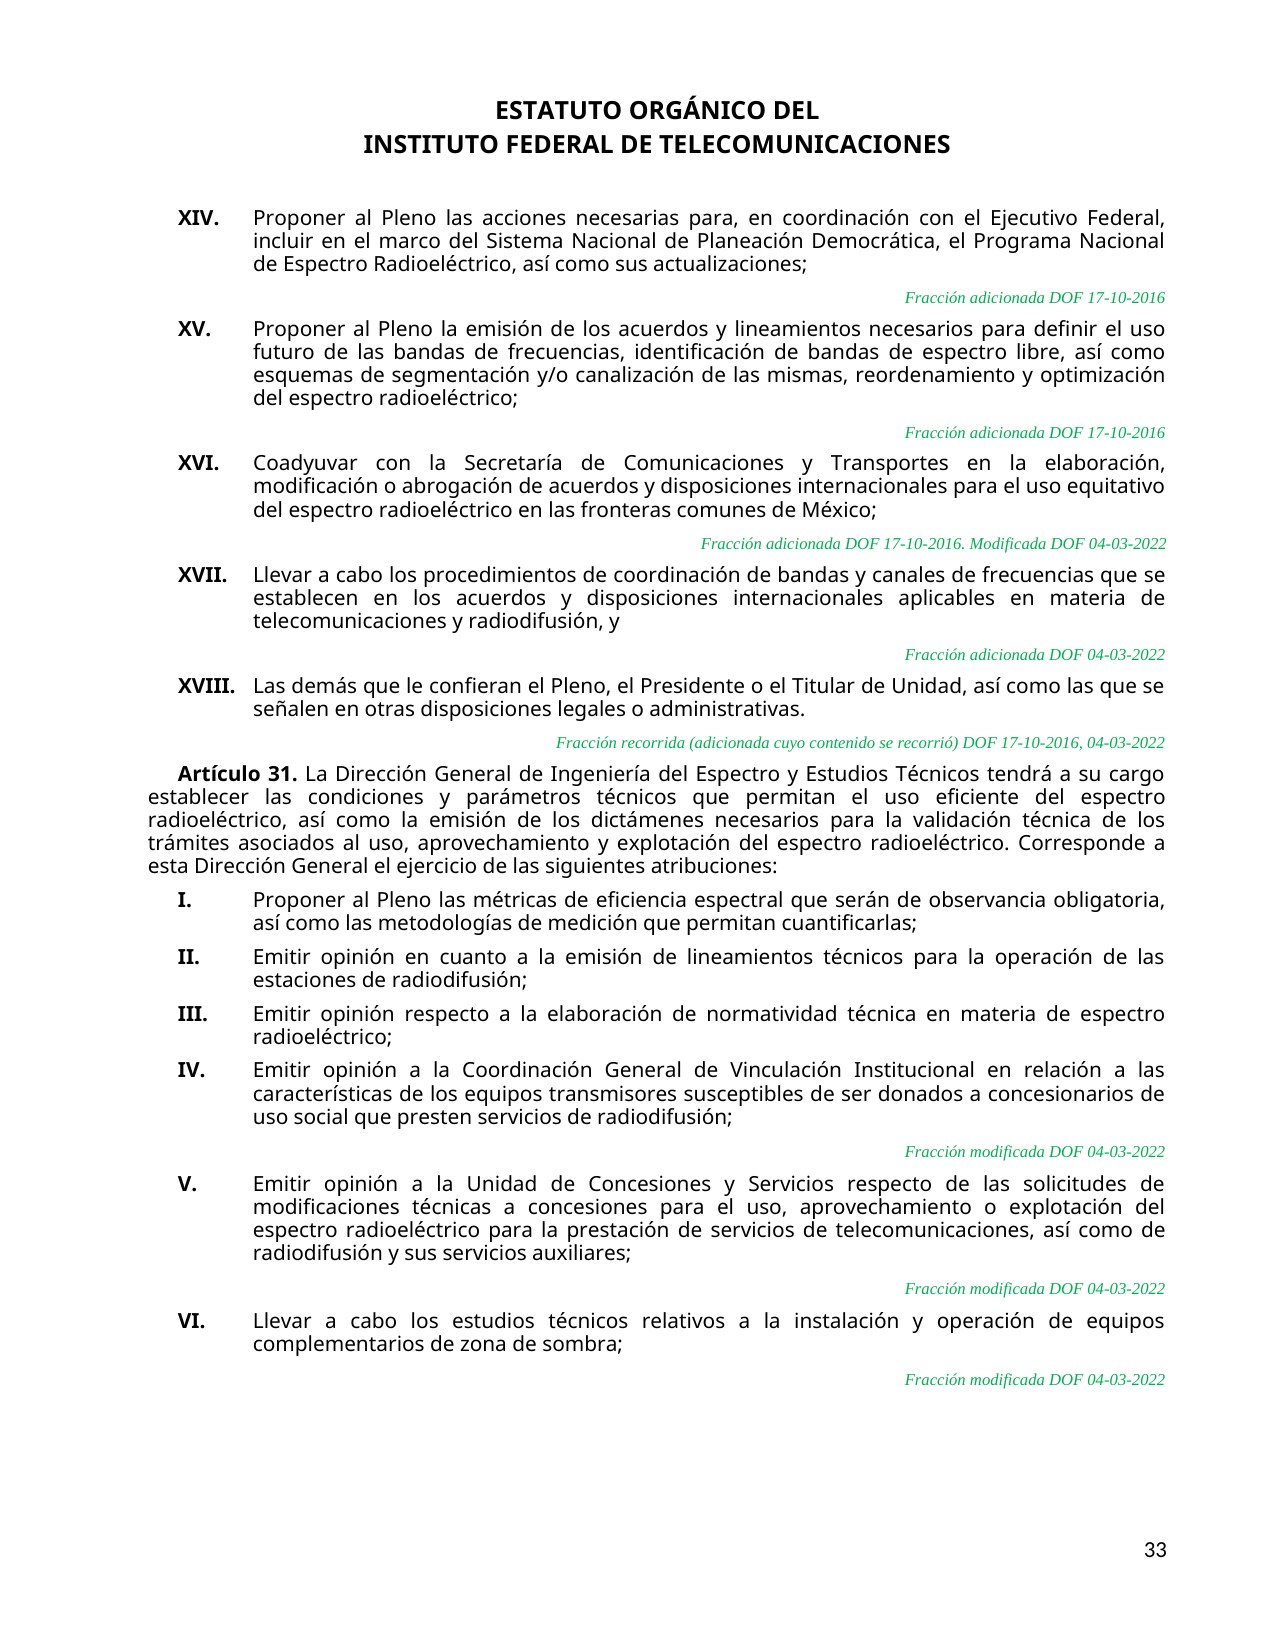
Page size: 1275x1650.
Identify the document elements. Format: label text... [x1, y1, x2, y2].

text Fracción adicionada DOF 17-10-2016 [178, 420, 1167, 443]
text III. Emitir opinión respecto a la elaboración de normatividad técnica en materia de espectro radioeléctrico; [178, 1003, 1167, 1049]
text V. Emitir opinión a la Unidad de Concesiones y Servicios respecto de las solicitudes de modificaciones técnicas a concesiones para el uso, aprovechamiento o explotación del espectro radioeléctrico para la prestación de servicios de telecomunicaciones, así como de radiodifusión y sus servicios auxiliares; [178, 1173, 1167, 1266]
text I. Proponer al Pleno las métricas de eficiencia espectral que serán de observancia obligatoria, así como las metodologías de medición que permitan cuantificarlas; [178, 889, 1167, 935]
text Fracción modificada DOF 04-03-2022 [178, 1366, 1167, 1389]
text II. Emitir opinión en cuanto a la emisión de lineamientos técnicos para la operación de las estaciones de radiodifusión; [178, 946, 1167, 992]
text Fracción recorrida (adicionada cuyo contenido se recorrió) DOF 17-10-2016, 04-03-2022 [178, 731, 1167, 754]
text XVI. Coadyuvar con la Secretaría de Comunicaciones y Transportes en la elaboración, modificación o abrogación de acuerdos y disposiciones internacionales para el uso equitativo del espectro radioeléctrico en las fronteras comunes de México; [178, 452, 1167, 522]
text Fracción adicionada DOF 17-10-2016. Modificada DOF 04-03-2022 [178, 531, 1167, 554]
text VI. Llevar a cabo los estudios técnicos relativos a la instalación y operación de equipos complementarios de zona de sombra; [178, 1310, 1167, 1356]
text XV. Proponer al Pleno la emisión de los acuerdos y lineamientos necesarios para definir el uso futuro de las bandas de frecuencias, identificación de bandas de espectro libre, así como esquemas de segmentación y/o canalización de las mismas, reordenamiento y optimización del espectro radioeléctrico; [178, 318, 1167, 411]
text Artículo 31. La Dirección General de Ingeniería del Espectro y Estudios Técnicos tendrá a su cargo establecer las condiciones y parámetros técnicos que permitan el uso eficiente del espectro radioeléctrico, así como la emisión de los dictámenes necesarios para la validación técnica de los trámites asociados al uso, aprovechamiento y explotación del espectro radioeléctrico. Corresponde a esta Dirección General el ejercicio de las siguientes atribuciones: [148, 763, 1167, 879]
text XIV. Proponer al Pleno las acciones necesarias para, en coordinación con el Ejecutivo Federal, incluir en el marco del Sistema Nacional de Planeación Democrática, el Programa Nacional de Espectro Radioeléctrico, así como sus actualizaciones; [178, 207, 1167, 276]
text IV. Emitir opinión a la Coordinación General de Vinculación Institucional en relación a las características de los equipos transmisores susceptibles de ser donados a concesionarios de uso social que presten servicios de radiodifusión; [178, 1059, 1167, 1129]
text Fracción adicionada DOF 04-03-2022 [178, 642, 1167, 666]
text Fracción adicionada DOF 17-10-2016 [178, 286, 1167, 309]
text Fracción modificada DOF 04-03-2022 [178, 1276, 1167, 1299]
text XVIII. Las demás que le confieran el Pleno, el Presidente o el Titular de Unidad, así como las que se señalen en otras disposiciones legales o administrativas. [178, 675, 1167, 721]
text XVII. Llevar a cabo los procedimientos de coordinación de bandas y canales de frecuencias que se establecen en los acuerdos y disposiciones internacionales aplicables en materia de telecomunicaciones y radiodifusión, y [178, 564, 1167, 633]
text Fracción modificada DOF 04-03-2022 [178, 1139, 1167, 1162]
